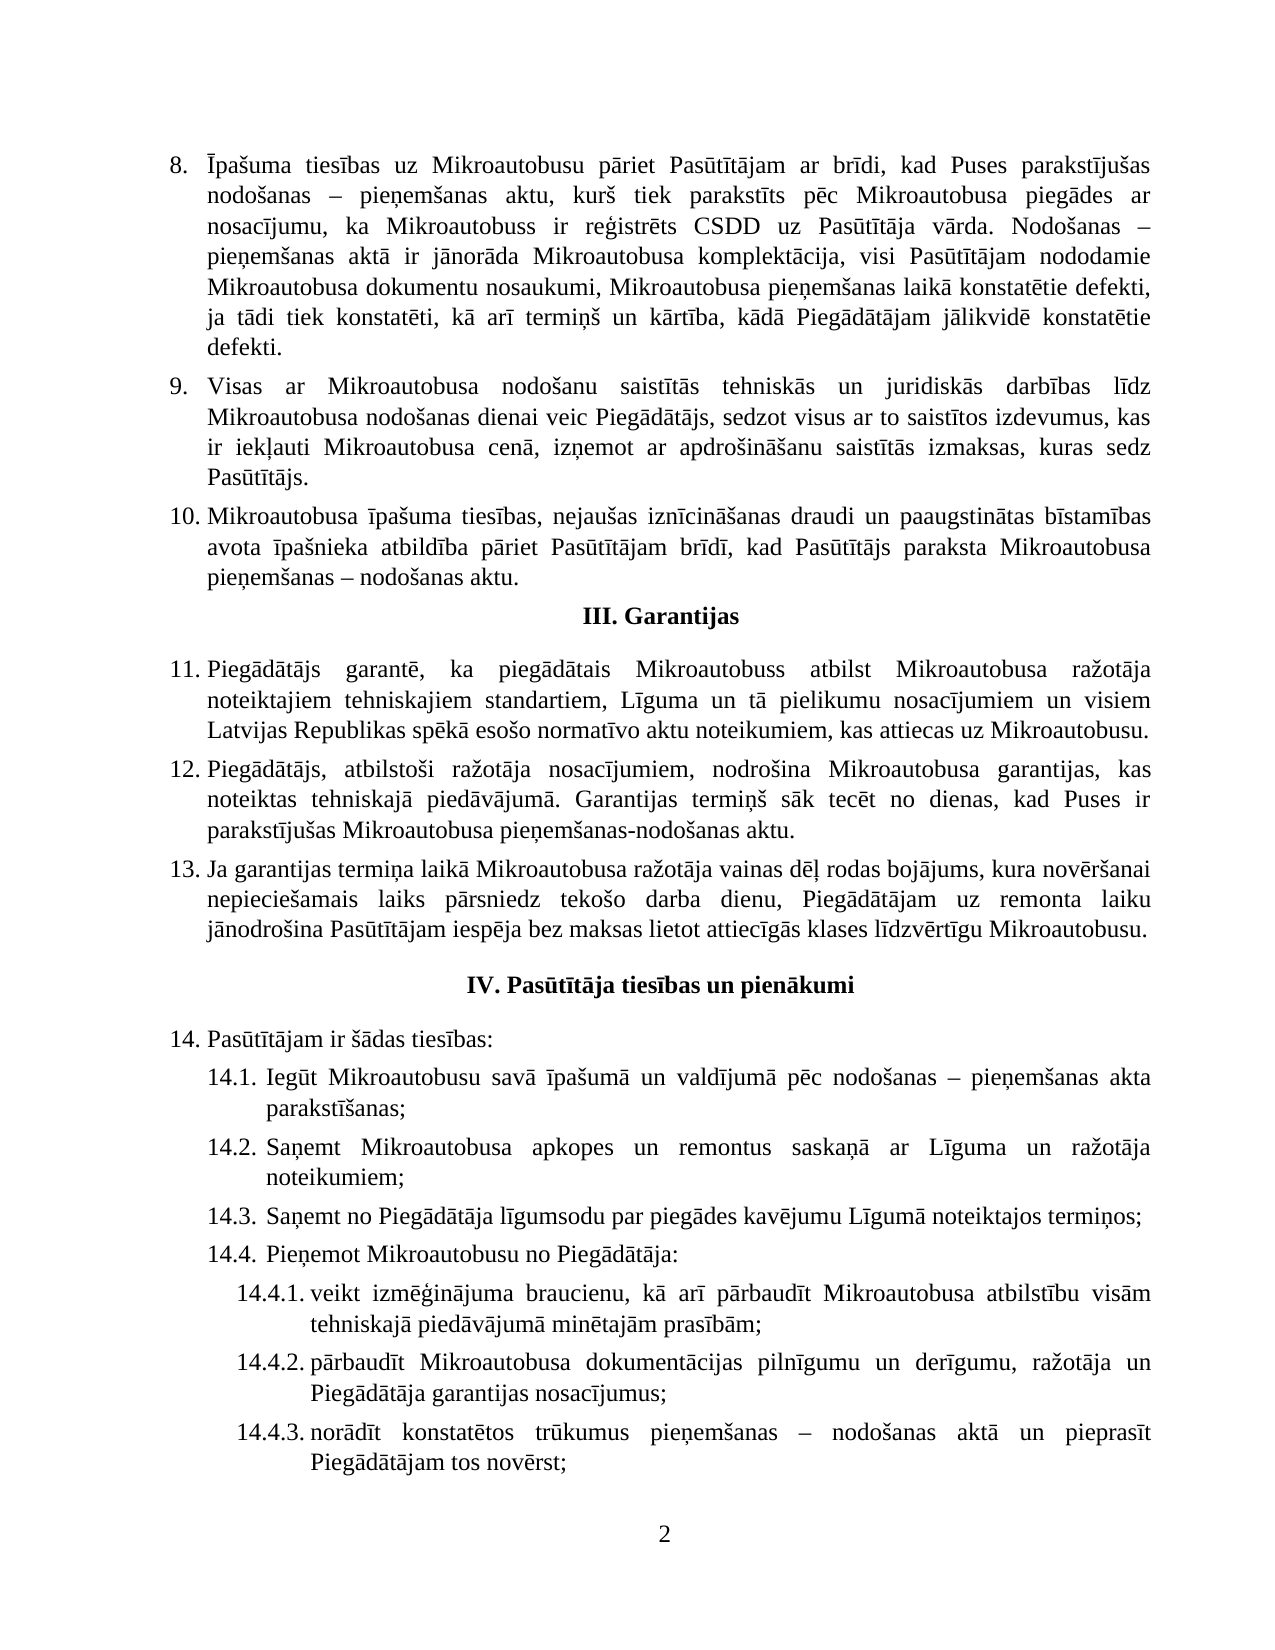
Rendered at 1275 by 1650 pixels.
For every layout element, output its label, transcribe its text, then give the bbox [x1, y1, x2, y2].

list Pieņemot Mikroautobusu no Piegādātāja: [207, 1239, 1152, 1268]
list Pasūtītājam ir šādas tiesības: [169, 1024, 1152, 1052]
list Piegādātājs garantē, ka piegādātais Mikroautobuss atbilst Mikroautobusa ražotāja noteiktajiem tehniskajiem standartiem, Līguma un tā pielikumu nosacījumiem un visiem Latvijas Republikas spēkā esošo normatīvo aktu noteikumiem, kas attiecas uz Mikroautobusu. [169, 654, 1152, 744]
list Ja garantijas termiņa laikā Mikroautobusa ražotāja vainas dēļ rodas bojājums, kura novēršanai nepieciešamais laiks pārsniedz tekošo darba dienu, Piegādātājam uz remonta laiku jānodrošina Pasūtītājam iespēja bez maksas lietot attiecīgās klases līdzvērtīgu Mikroautobusu. [169, 854, 1152, 943]
text III. Garantijas [169, 601, 1152, 629]
list Piegādātājs, atbilstoši ražotāja nosacījumiem, nodrošina Mikroautobusa garantijas, kas noteiktas tehniskajā piedāvājumā. Garantijas termiņš sāk tecēt no dienas, kad Puses ir parakstījušas Mikroautobusa pieņemšanas-nodošanas aktu. [169, 754, 1152, 844]
text IV. Pasūtītāja tiesības un pienākumi [169, 970, 1152, 999]
list Saņemt no Piegādātāja līgumsodu par piegādes kavējumu Līgumā noteiktajos termiņos; [207, 1201, 1152, 1229]
list Iegūt Mikroautobusu savā īpašumā un valdījumā pēc nodošanas – pieņemšanas akta parakstīšanas; [207, 1062, 1152, 1122]
list veikt izmēģinājuma braucienu, kā arī pārbaudīt Mikroautobusa atbilstību visām tehniskajā piedāvājumā minētajām prasībām; [236, 1278, 1152, 1337]
list Visas ar Mikroautobusa nodošanu saistītās tehniskās un juridiskās darbības līdz Mikroautobusa nodošanas dienai veic Piegādātājs, sedzot visus ar to saistītos izdevumus, kas ir iekļauti Mikroautobusa cenā, izņemot ar apdrošināšanu saistītās izmaksas, kuras sedz Pasūtītājs. [169, 371, 1152, 491]
list Mikroautobusa īpašuma tiesības, nejaušas iznīcināšanas draudi un paaugstinātas bīstamības avota īpašnieka atbildība pāriet Pasūtītājam brīdī, kad Pasūtītājs paraksta Mikroautobusa pieņemšanas – nodošanas aktu. [169, 501, 1152, 591]
list pārbaudīt Mikroautobusa dokumentācijas pilnīgumu un derīgumu, ražotāja un Piegādātāja garantijas nosacījumus; [236, 1347, 1152, 1407]
list Īpašuma tiesības uz Mikroautobusu pāriet Pasūtītājam ar brīdi, kad Puses parakstījušas nodošanas – pieņemšanas aktu, kurš tiek parakstīts pēc Mikroautobusa piegādes ar nosacījumu, ka Mikroautobuss ir reģistrēts CSDD uz Pasūtītāja vārda. Nodošanas – pieņemšanas aktā ir jānorāda Mikroautobusa komplektācija, visi Pasūtītājam nododamie Mikroautobusa dokumentu nosaukumi, Mikroautobusa pieņemšanas laikā konstatētie defekti, ja tādi tiek konstatēti, kā arī termiņš un kārtība, kādā Piegādātājam jālikvidē konstatētie defekti. [169, 150, 1152, 361]
list norādīt konstatētos trūkumus pieņemšanas – nodošanas aktā un pieprasīt Piegādātājam tos novērst; [236, 1417, 1152, 1476]
list Saņemt Mikroautobusa apkopes un remontus saskaņā ar Līguma un ražotāja noteikumiem; [207, 1132, 1152, 1191]
